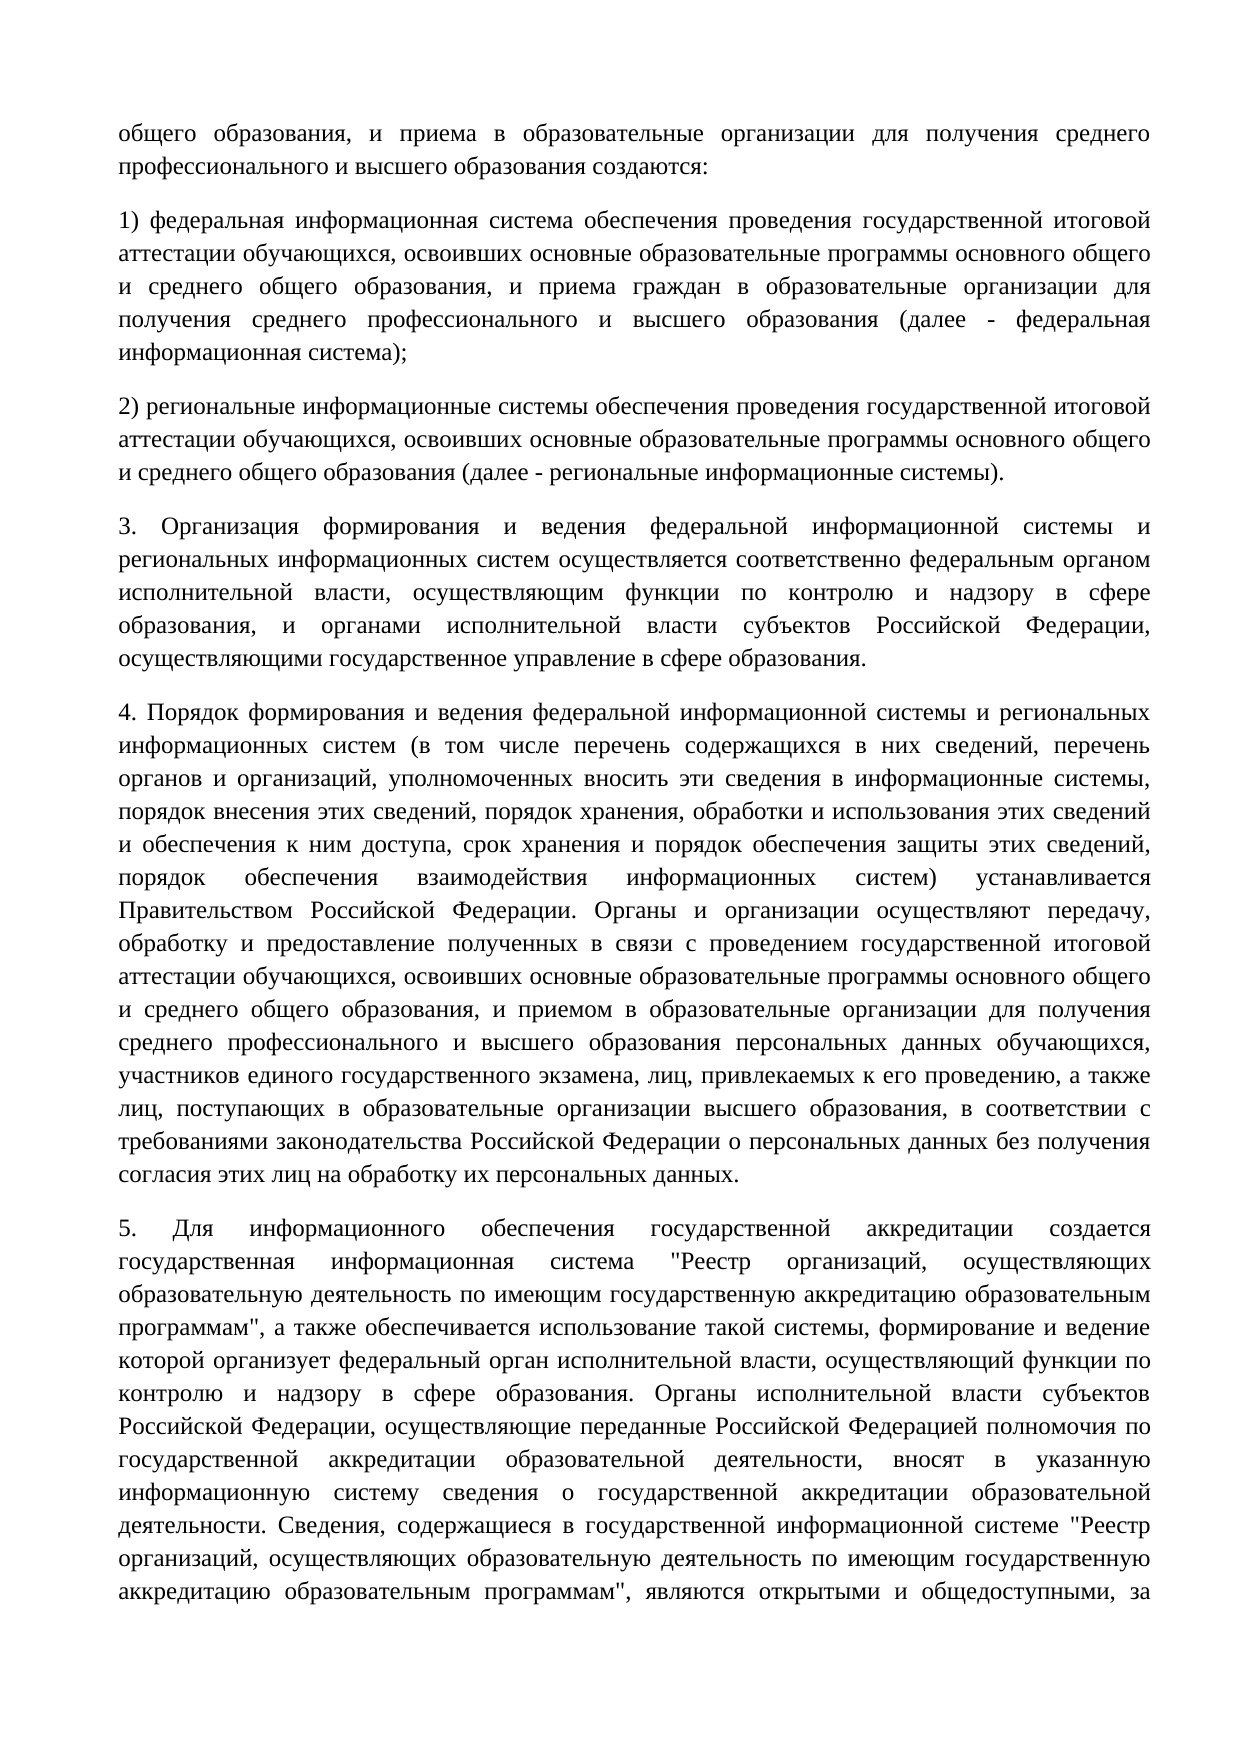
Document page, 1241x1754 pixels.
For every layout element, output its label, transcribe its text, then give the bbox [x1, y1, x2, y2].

text 2) региональные информационные системы обеспечения проведения государственной итоговой аттестации обучающихся, освоивших основные образовательные программы основного общего и среднего общего образования (далее - региональные информационные системы). [118, 391, 1152, 486]
text 1) федеральная информационная система обеспечения проведения государственной итоговой аттестации обучающихся, освоивших основные образовательные программы основного общего и среднего общего образования, и приема граждан в образовательные организации для получения среднего профессионального и высшего образования (далее - федеральная информационная система); [118, 205, 1152, 366]
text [118, 1213, 1152, 1605]
text 3. Организация формирования и ведения федеральной информационной системы и региональных информационных систем осуществляется соответственно федеральным органом исполнительной власти, осуществляющим функции по контролю и надзору в сфере образования, и органами исполнительной власти субъектов Российской Федерации, осуществляющими государственное управление в сфере образования. [118, 511, 1152, 672]
text 4. Порядок формирования и ведения федеральной информационной системы и региональных информационных систем (в том числе перечень содержащихся в них сведений, перечень органов и организаций, уполномоченных вносить эти сведения в информационные системы, порядок внесения этих сведений, порядок хранения, обработки и использования этих сведений и обеспечения к ним доступа, срок хранения и порядок обеспечения защиты этих сведений, порядок обеспечения взаимодействия информационных систем) устанавливается Правительством Российской Федерации. Органы и организации осуществляют передачу, обработку и предоставление полученных в связи с проведением государственной итоговой аттестации обучающихся, освоивших основные образовательные программы основного общего и среднего общего образования, и приемом в образовательные организации для получения среднего профессионального и высшего образования персональных данных обучающихся, участников единого государственного экзамена, лиц, привлекаемых к его проведению, а также лиц, поступающих в образовательные организации высшего образования, в соответствии с требованиями законодательства Российской Федерации о персональных данных без получения согласия этих лиц на обработку их персональных данных. [118, 697, 1152, 1188]
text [118, 118, 1152, 180]
